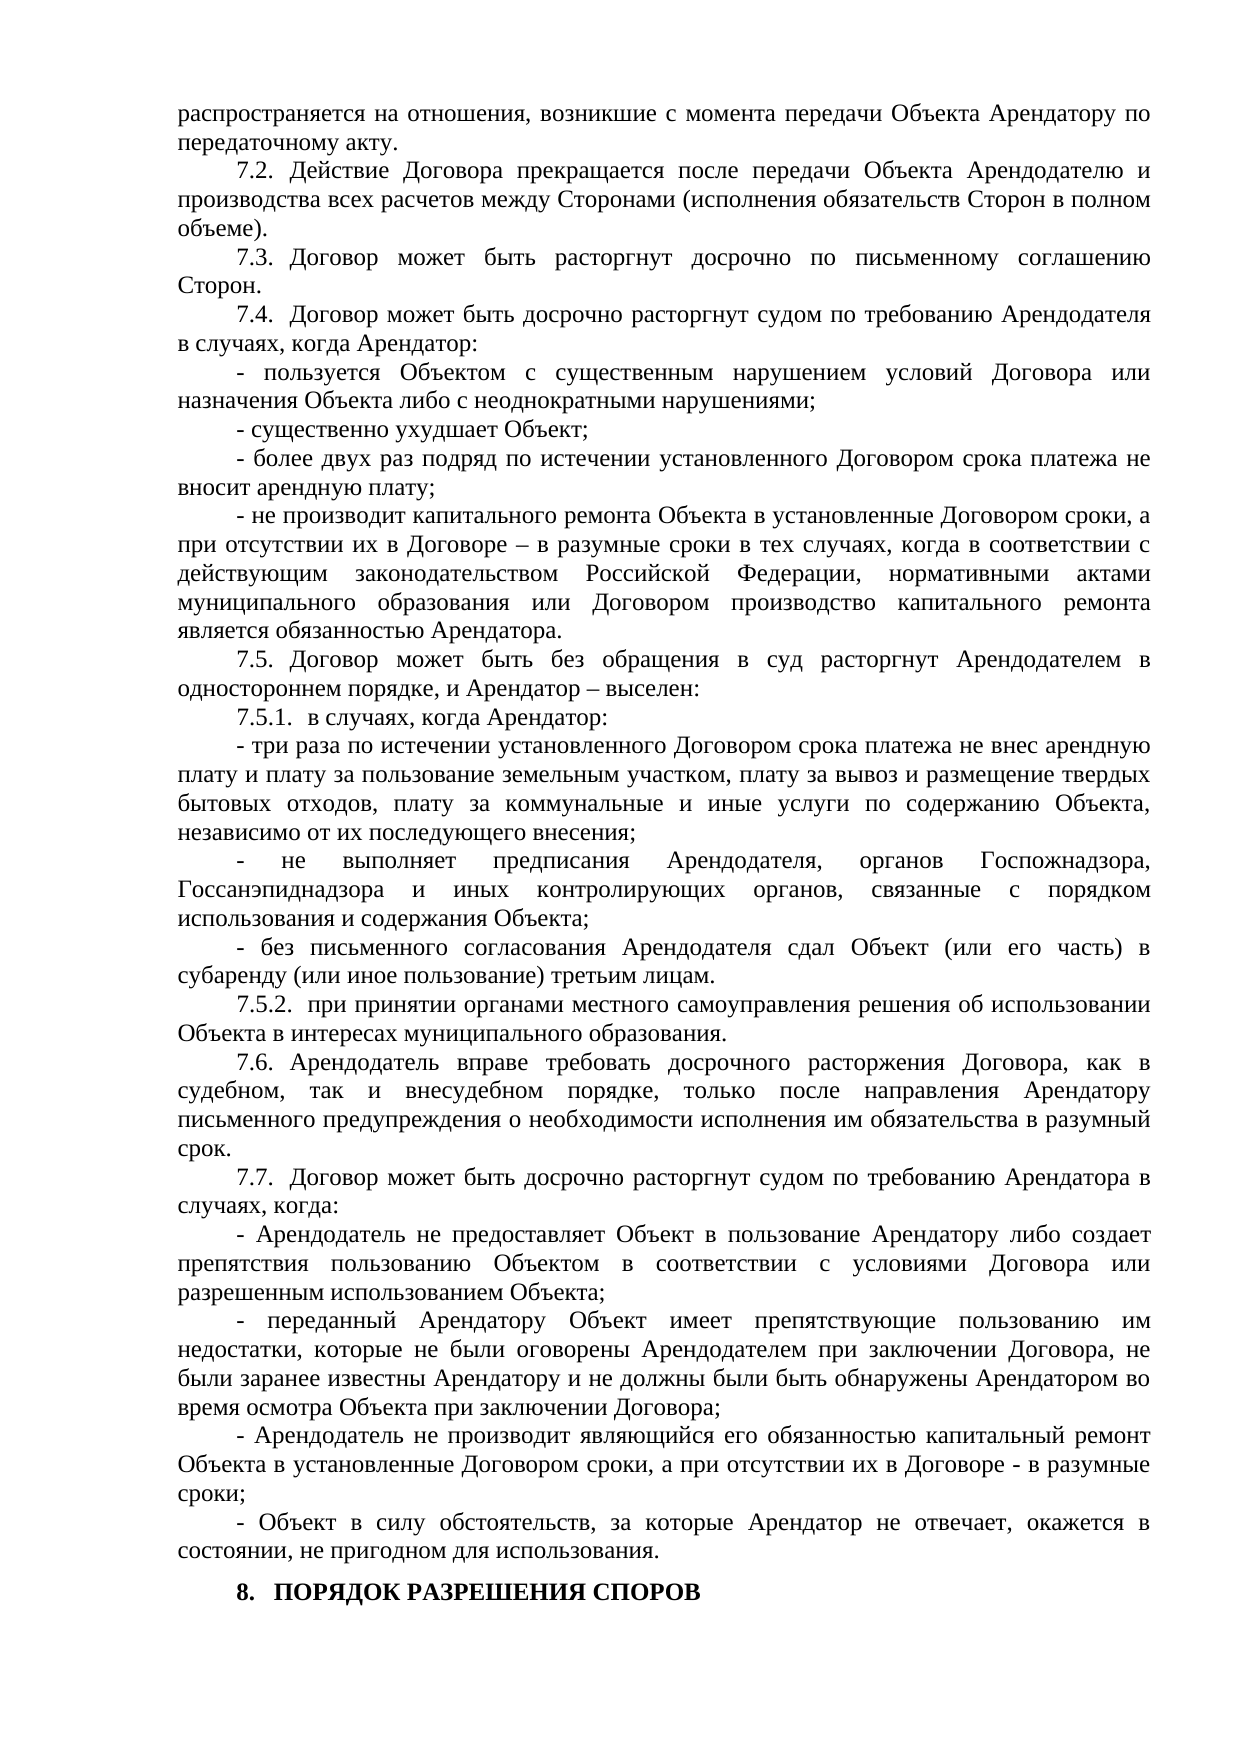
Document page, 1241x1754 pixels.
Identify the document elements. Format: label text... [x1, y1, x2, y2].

list Договор может быть досрочно расторгнут судом по требованию Арендодателя в случаях, когда Арендатор: [177, 299, 1152, 357]
text - пользуется Объектом с существенным нарушением условий Договора или назначения Объекта либо с неоднократными нарушениями; [177, 357, 1152, 414]
text - переданный Арендатору Объект имеет препятствующие пользованию им недостатки, которые не были оговорены Арендодателем при заключении Договора, не были заранее известны Арендатору и не должны были быть обнаружены Арендатором во время осмотра Объекта при заключении Договора; [177, 1305, 1152, 1420]
list Договор может быть расторгнут досрочно по письменному соглашению Сторон. [177, 242, 1152, 299]
text - не выполняет предписания Арендодателя, органов Госпожнадзора, Госсанэпиднадзора и иных контролирующих органов, связанные с порядком использования и содержания Объекта; [177, 845, 1152, 932]
text - не производит капитального ремонта Объекта в установленные Договором сроки, а при отсутствии их в Договоре – в разумные сроки в тех случаях, когда в соответствии с действующим законодательством Российской Федерации, нормативными актами муниципального образования или Договором производство капитального ремонта является обязанностью Арендатора. [177, 500, 1152, 644]
text - без письменного согласования Арендодателя сдал Объект (или его часть) в субаренду (или иное пользование) третьим лицам. [177, 932, 1152, 989]
list Договор может быть без обращения в суд расторгнут Арендодателем в одностороннем порядке, и Арендатор – выселен: [177, 644, 1152, 702]
list ПОРЯДОК РАЗРЕШЕНИЯ СПОРОВ [236, 1577, 1152, 1605]
text - Арендодатель не предоставляет Объект в пользование Арендатору либо создает препятствия пользованию Объектом в соответствии с условиями Договора или разрешенным использованием Объекта; [177, 1219, 1152, 1305]
list при принятии органами местного самоуправления решения об использовании Объекта в интересах муниципального образования. [177, 989, 1152, 1047]
text - три раза по истечении установленного Договором срока платежа не внес арендную плату и плату за пользование земельным участком, плату за вывоз и размещение твердых бытовых отходов, плату за коммунальные и иные услуги по содержанию Объекта, независимо от их последующего внесения; [177, 730, 1152, 845]
text - Объект в силу обстоятельств, за которые Арендатор не отвечает, окажется в состоянии, не пригодном для использования. [177, 1507, 1152, 1564]
text - более двух раз подряд по истечении установленного Договором срока платежа не вносит арендную плату; [177, 443, 1152, 500]
text - Арендодатель не производит являющийся его обязанностью капитальный ремонт Объекта в установленные Договором сроки, а при отсутствии их в Договоре - в разумные сроки; [177, 1420, 1152, 1507]
list Договор может быть досрочно расторгнут судом по требованию Арендатора в случаях, когда: [177, 1162, 1152, 1219]
text - существенно ухудшает Объект; [177, 414, 1152, 443]
list Арендодатель вправе требовать досрочного расторжения Договора, как в судебном, так и внесудебном порядке, только после направления Арендатору письменного предупреждения о необходимости исполнения им обязательства в разумный срок. [177, 1047, 1152, 1162]
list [177, 98, 1152, 155]
list Действие Договора прекращается после передачи Объекта Арендодателю и производства всех расчетов между Сторонами (исполнения обязательств Сторон в полном объеме). [177, 155, 1152, 242]
list в случаях, когда Арендатор: [177, 702, 1152, 730]
